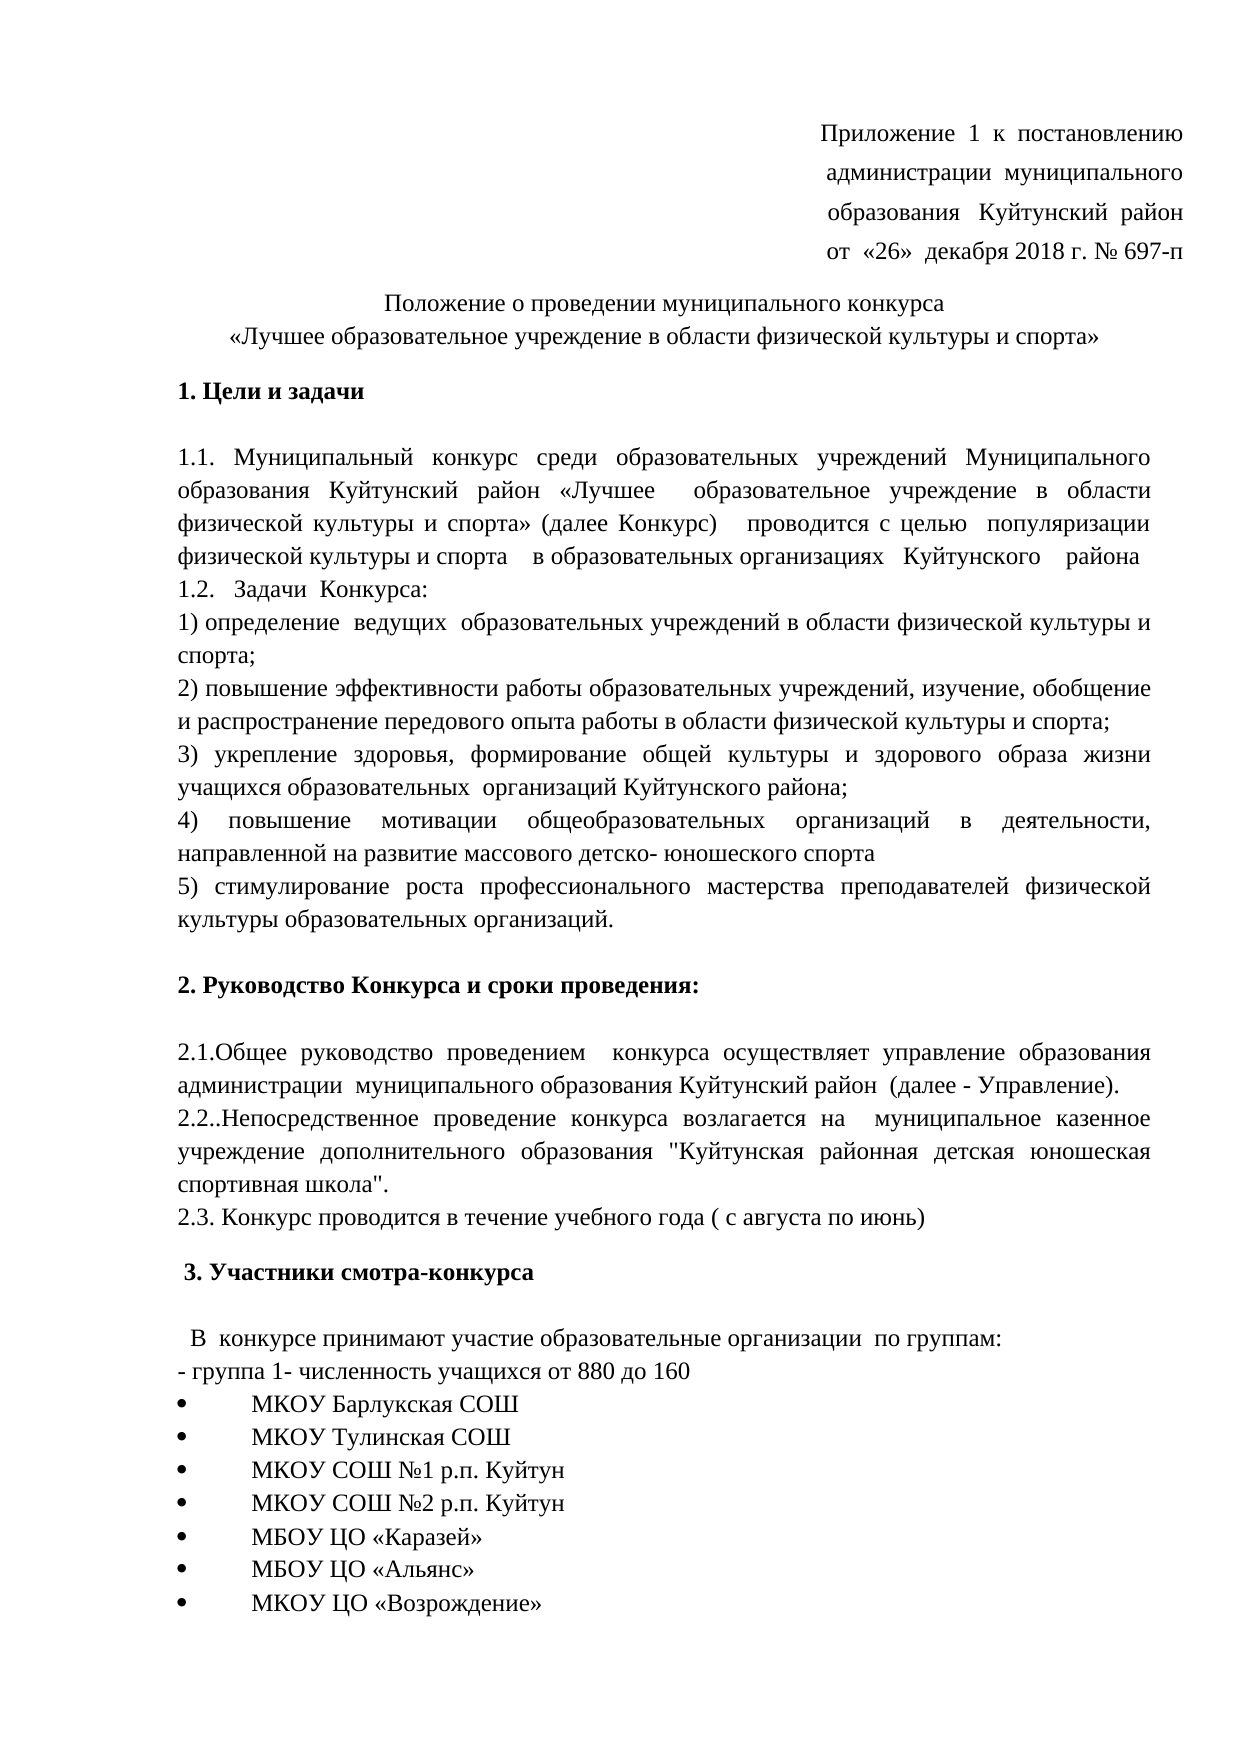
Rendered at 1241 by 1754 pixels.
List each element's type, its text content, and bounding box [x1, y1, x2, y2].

text 1.2. Задачи Конкурса: [177, 574, 1152, 603]
text 5) стимулирование роста профессионального мастерства преподавателей физической культуры образовательных организаций. [177, 871, 1152, 933]
text 4) повышение мотивации общеобразовательных организаций в деятельности, направленной на развитие массового детско- юношеского спорта [177, 805, 1152, 867]
list МБОУ ЦО «Каразей» [177, 1522, 1152, 1550]
text Положение о проведении муниципального конкурса [177, 288, 1152, 317]
text 3) укрепление здоровья, формирование общей культуры и здорового образа жизни учащихся образовательных организаций Куйтунского района; [177, 739, 1152, 801]
text 2. Руководство Конкурса и сроки проведения: [177, 971, 1152, 999]
text - группа 1- численность учащихся от 880 до 160 [177, 1356, 1152, 1385]
text «Лучшее образовательное учреждение в области физической культуры и спорта» [177, 321, 1152, 350]
table_header Приложение 1 к постановлению администрации муниципального образования Куйтунский район от «26» декабря 2018 г. № 697-п [748, 118, 1194, 288]
text 2.1.Общее руководство проведением конкурса осуществляет управление образования администрации муниципального образования Куйтунский район (далее - Управление). [177, 1037, 1152, 1099]
text 1. Цели и задачи [177, 376, 1152, 405]
text 2.2..Непосредственное проведение конкурса возлагается на муниципальное казенное учреждение дополнительного образования "Куйтунская районная детская юношеская спортивная школа". [177, 1103, 1152, 1198]
text 2.3. Конкурс проводится в течение учебного года ( с августа по июнь) [177, 1202, 1152, 1231]
list МКОУ СОШ №1 р.п. Куйтун [177, 1456, 1152, 1484]
text 3. Участники смотра-конкурса [177, 1257, 1152, 1286]
list МКОУ СОШ №2 р.п. Куйтун [177, 1488, 1152, 1517]
text 1) определение ведущих образовательных учреждений в области физической культуры и спорта; [177, 607, 1152, 669]
list МКОУ ЦО «Возрождение» [177, 1588, 1152, 1616]
list МБОУ ЦО «Альянс» [177, 1554, 1152, 1583]
text 2) повышение эффективности работы образовательных учреждений, изучение, обобщение и распространение передового опыта работы в области физической культуры и спорта; [177, 673, 1152, 735]
list МКОУ Барлукская СОШ [177, 1389, 1152, 1418]
text В конкурсе принимают участие образовательные организации по группам: [177, 1323, 1152, 1352]
text 1.1. Муниципальный конкурс среди образовательных учреждений Муниципального образования Куйтунский район «Лучшее образовательное учреждение в области физической культуры и спорта» (далее Конкурс) проводится с целью популяризации физической культуры и спорта в образовательных организациях Куйтунского района [177, 442, 1152, 570]
list МКОУ Тулинская СОШ [177, 1422, 1152, 1451]
